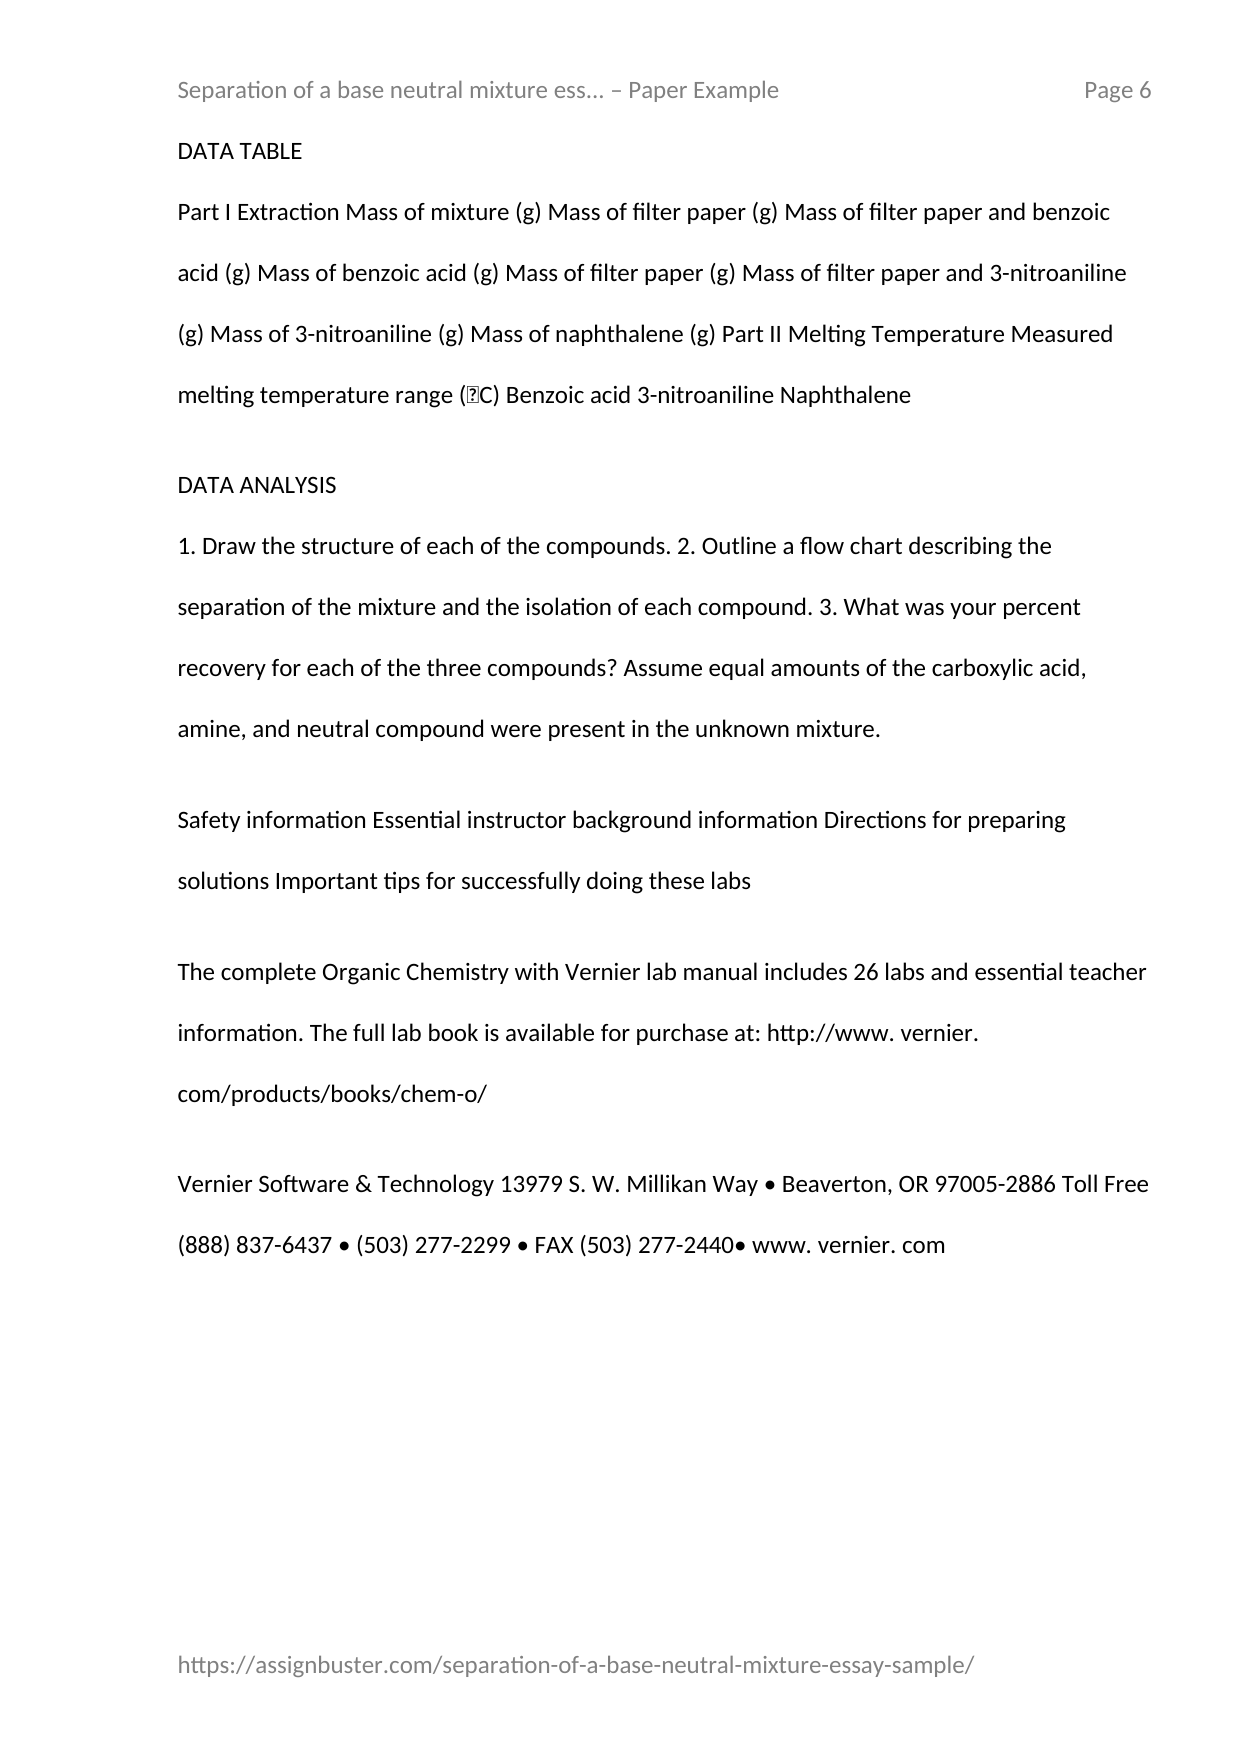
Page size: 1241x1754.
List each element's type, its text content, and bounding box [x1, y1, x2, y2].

text The complete Organic Chemistry with Vernier lab manual includes 26 labs and essential teacher information. The full lab book is available for purchase at: http://www. vernier. com/products/books/chem-o/ [177, 956, 1152, 1108]
text Safety information Essential instructor background information Directions for preparing solutions Important tips for successfully doing these labs [177, 804, 1152, 896]
text DATA TABLE Part I Extraction Mass of mixture (g) Mass of filter paper (g) Mass of filter paper and benzoic acid (g) Mass of benzoic acid (g) Mass of filter paper (g) Mass of filter paper and 3-nitroaniline (g) Mass of 3-nitroaniline (g) Mass of naphthalene (g) Part II Melting Temperature Measured melting temperature range (C) Benzoic acid 3-nitroaniline Naphthalene [177, 135, 1152, 409]
text Vernier Software & Technology 13979 S. W. Millikan Way • Beaverton, OR 97005-2886 Toll Free (888) 837-6437 • (503) 277-2299 • FAX (503) 277-2440• www. vernier. com [177, 1168, 1152, 1260]
text DATA ANALYSIS 1. Draw the structure of each of the compounds. 2. Outline a flow chart describing the separation of the mixture and the isolation of each compound. 3. What was your percent recovery for each of the three compounds? Assume equal amounts of the carboxylic acid, amine, and neutral compound were present in the unknown mixture. [177, 469, 1152, 744]
